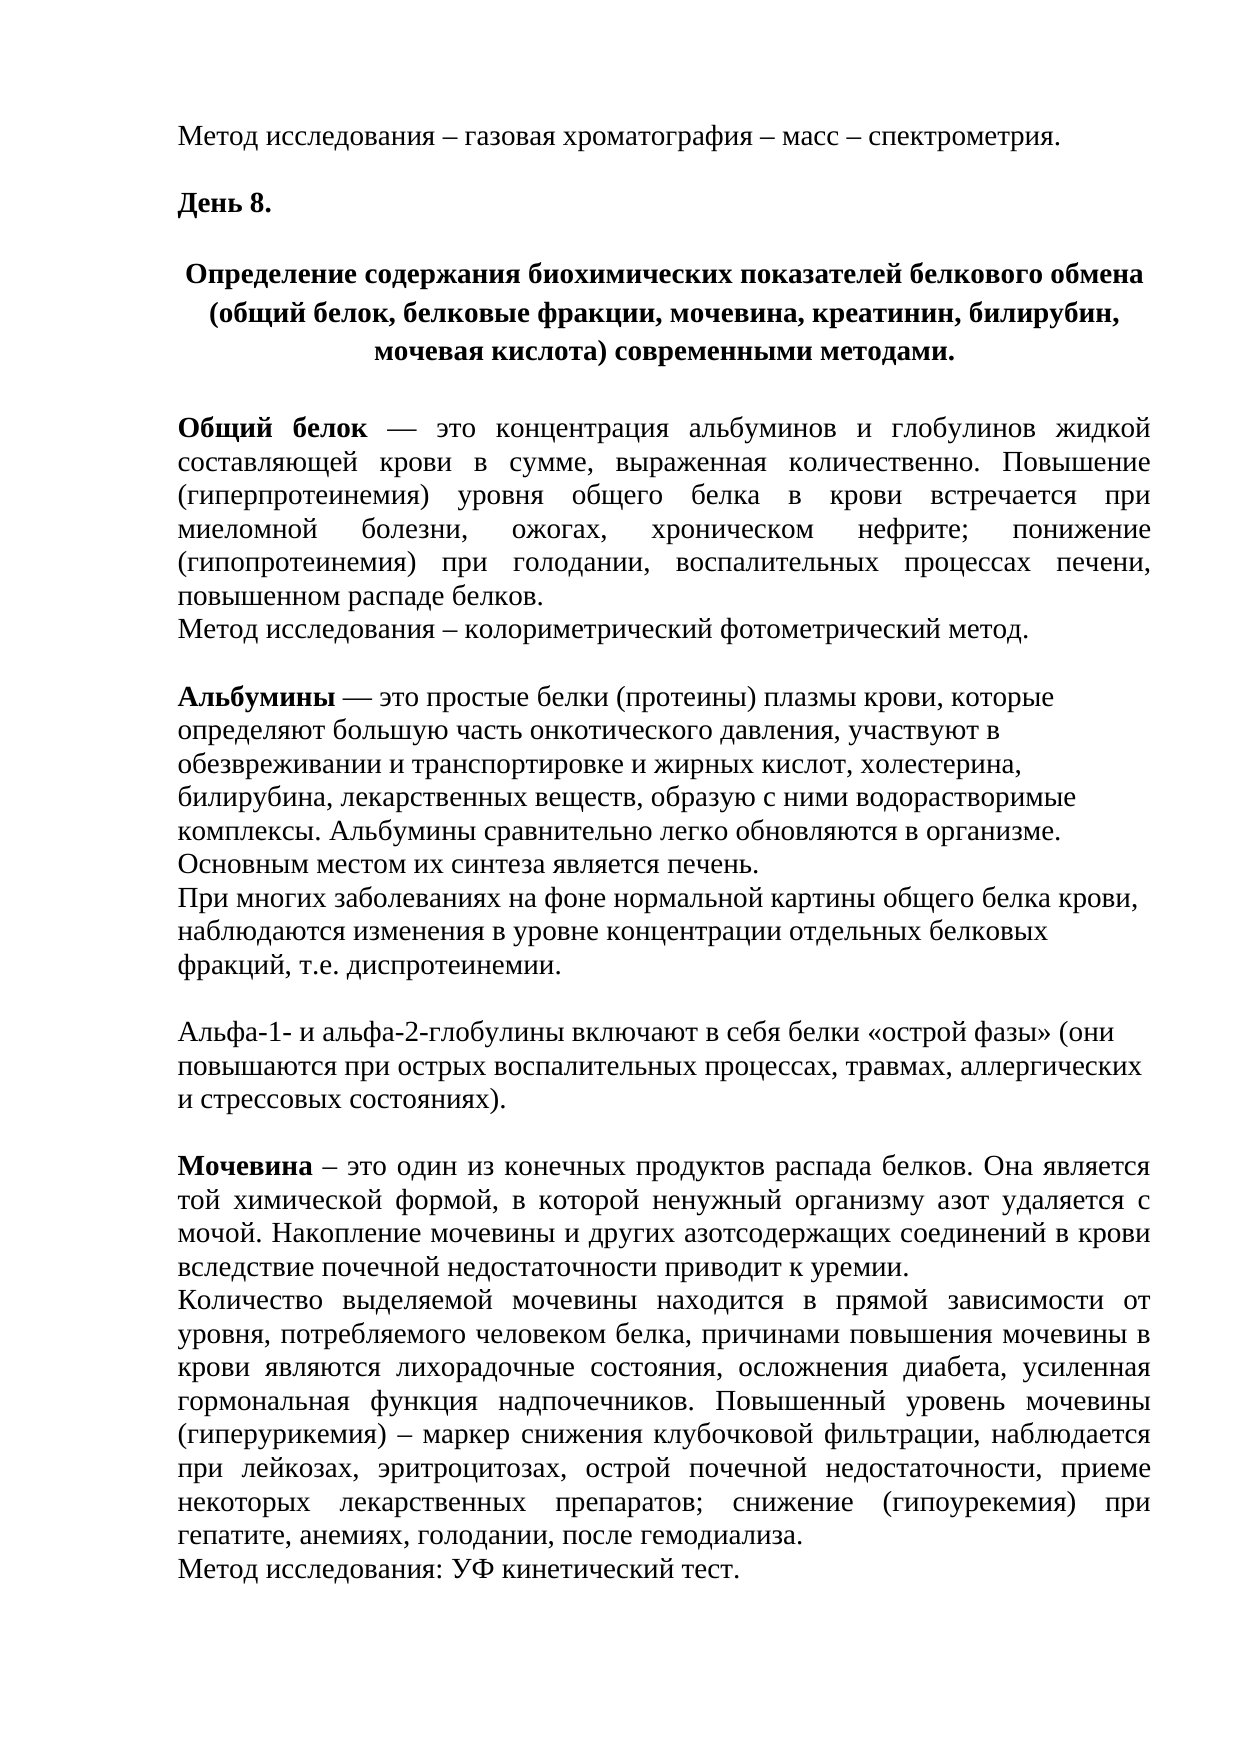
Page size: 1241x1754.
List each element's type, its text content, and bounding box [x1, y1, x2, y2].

text Метод исследования: УФ кинетический тест. [177, 1551, 1152, 1584]
text Метод исследования – газовая хроматография – масс – спектрометрия. [177, 118, 1152, 152]
text Метод исследования – колориметрический фотометрический метод. [177, 612, 1152, 645]
text Мочевина – это один из конечных продуктов распада белков. Она является той химической формой, в которой ненужный организму азот удаляется с мочой. Накопление мочевины и других азотсодержащих соединений в крови вследствие почечной недостаточности приводит к уремии. [177, 1148, 1152, 1282]
text При многих заболеваниях на фоне нормальной картины общего белка крови, наблюдаются изменения в уровне концентрации отдельных белковых фракций, т.е. диспротеинемии. [177, 880, 1152, 981]
text День 8. [177, 185, 1152, 218]
text Альбумины — это простые белки (протеины) плазмы крови, которые определяют большую часть онкотического давления, участвуют в обезвреживании и транспортировке и жирных кислот, холестерина, билирубина, лекарственных веществ, образую с ними водорастворимые комплексы. Альбумины сравнительно легко обновляются в организме. Основным местом их синтеза является печень. [177, 679, 1152, 880]
text Определение содержания биохимических показателей белкового обмена (общий белок, белковые фракции, мочевина, креатинин, билирубин, мочевая кислота) современными методами. [177, 256, 1152, 367]
text Количество выделяемой мочевины находится в прямой зависимости от уровня, потребляемого человеком белка, причинами повышения мочевины в крови являются лихорадочные состояния, осложнения диабета, усиленная гормональная функция надпочечников. Повышенный уровень мочевины (гиперурикемия) – маркер снижения клубочковой фильтрации, наблюдается при лейкозах, эритроцитозах, острой почечной недостаточности, приеме некоторых лекарственных препаратов; снижение (гипоурекемия) при гепатите, анемиях, голодании, после гемодиализа. [177, 1282, 1152, 1551]
text Общий белок — это концентрация альбуминов и глобулинов жидкой составляющей крови в сумме, выраженная количественно. Повышение (гиперпротеинемия) уровня общего белка в крови встречается при миеломной болезни, ожогах, хроническом нефрите; понижение (гипопротеинемия) при голодании, воспалительных процессах печени, повышенном распаде белков. [177, 410, 1152, 612]
text Альфа-1- и альфа-2-глобулины включают в себя белки «острой фазы» (они повышаются при острых воспалительных процессах, травмах, аллергических и стрессовых состояниях). [177, 1014, 1152, 1115]
